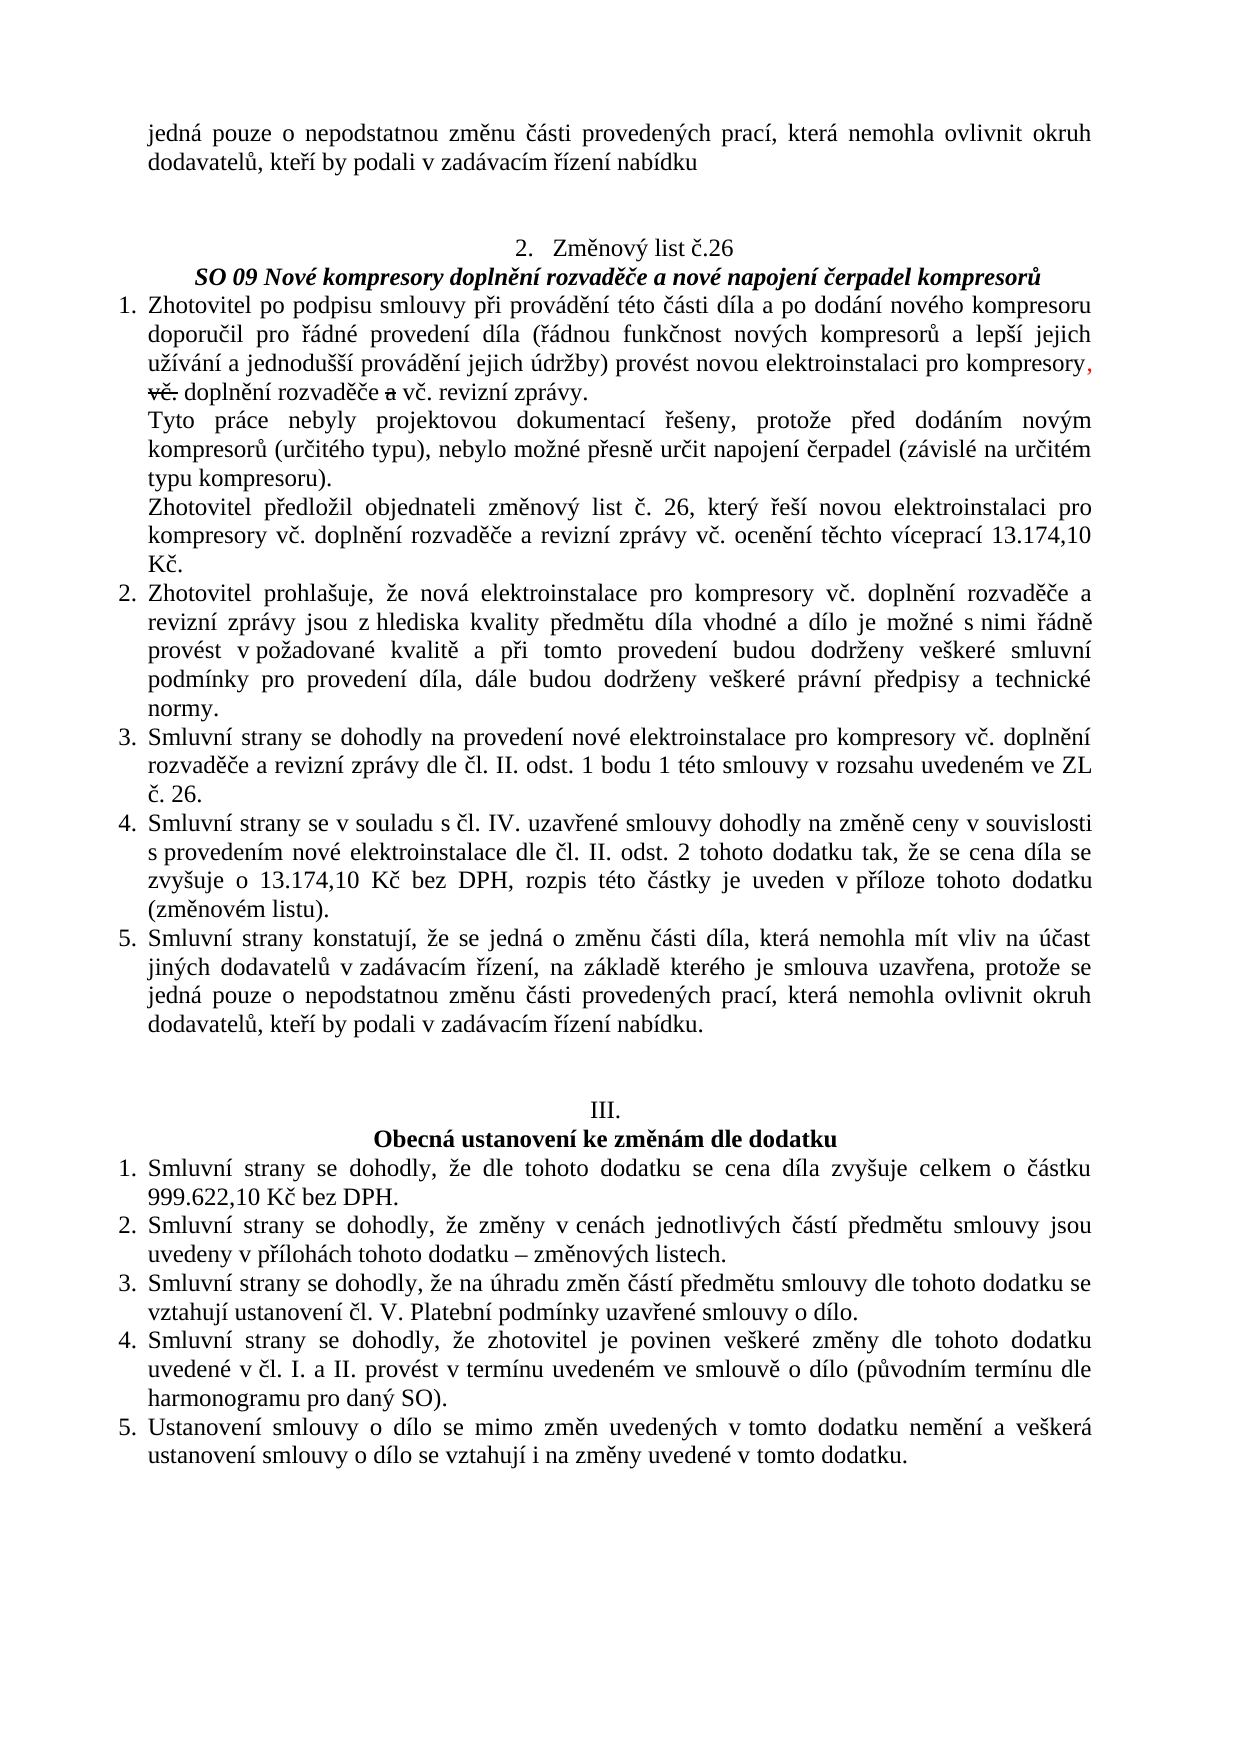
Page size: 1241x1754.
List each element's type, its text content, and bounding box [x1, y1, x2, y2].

list Smluvní strany se dohodly, že na úhradu změn částí předmětu smlouvy dle tohoto dodatku se vztahují ustanovení čl. V. Platební podmínky uzavřené smlouvy o dílo. [118, 1268, 1092, 1326]
list Smluvní strany se v souladu s čl. IV. uzavřené smlouvy dohodly na změně ceny v souvislosti s provedením nové elektroinstalace dle čl. II. odst. 2 tohoto dodatku tak, že se cena díla se zvyšuje o 13.174,10 Kč bez DPH, rozpis této částky je uveden v příloze tohoto dodatku (změnovém listu). [118, 808, 1092, 923]
list Smluvní strany se dohodly, že dle tohoto dodatku se cena díla zvyšuje celkem o částku 999.622,10 Kč bez DPH. [118, 1153, 1092, 1211]
list Smluvní strany konstatují, že se jedná o změnu části díla, která nemohla mít vliv na účast jiných dodavatelů v zadávacím řízení, na základě kterého je smlouva uzavřena, protože se jedná pouze o nepodstatnou změnu části provedených prací, která nemohla ovlivnit okruh dodavatelů, kteří by podali v zadávacím řízení nabídku. [118, 923, 1092, 1038]
text SO 09 Nové kompresory doplnění rozvaděče a nové napojení čerpadel kompresorů [118, 262, 1092, 291]
list Zhotovitel prohlašuje, že nová elektroinstalace pro kompresory vč. doplnění rozvaděče a revizní zprávy jsou z hlediska kvality předmětu díla vhodné a dílo je možné s nimi řádně provést v požadované kvalitě a při tomto provedení budou dodrženy veškeré smluvní podmínky pro provedení díla, dále budou dodrženy veškeré právní předpisy a technické normy. [118, 578, 1092, 722]
text Obecná ustanovení ke změnám dle dodatku [118, 1124, 1092, 1153]
list Smluvní strany se dohodly na provedení nové elektroinstalace pro kompresory vč. doplnění rozvaděče a revizní zprávy dle čl. II. odst. 1 bodu 1 této smlouvy v rozsahu uvedeném ve ZL č. 26. [118, 722, 1092, 808]
list Smluvní strany se dohodly, že zhotovitel je povinen veškeré změny dle tohoto dodatku uvedené v čl. I. a II. provést v termínu uvedeném ve smlouvě o dílo (původním termínu dle harmonogramu pro daný SO). [118, 1326, 1092, 1412]
list Zhotovitel předložil objednateli změnový list č. 26, který řeší novou elektroinstalaci pro kompresory vč. doplnění rozvaděče a revizní zprávy vč. ocenění těchto víceprací 13.174,10 Kč. [148, 492, 1092, 578]
list Zhotovitel po podpisu smlouvy při provádění této části díla a po dodání nového kompresoru doporučil pro řádné provedení díla (řádnou funkčnost nových kompresorů a lepší jejich užívání a jednodušší provádění jejich údržby) provést novou elektroinstalaci pro kompresory, vč. doplnění rozvaděče a vč. revizní zprávy. [118, 291, 1092, 406]
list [118, 118, 1092, 176]
list Změnový list č.26 [156, 233, 1092, 262]
list Tyto práce nebyly projektovou dokumentací řešeny, protože před dodáním novým kompresorů (určitého typu), nebylo možné přesně určit napojení čerpadel (závislé na určitém typu kompresoru). [148, 406, 1092, 492]
text III. [118, 1096, 1092, 1124]
list Smluvní strany se dohodly, že změny v cenách jednotlivých částí předmětu smlouvy jsou uvedeny v přílohách tohoto dodatku – změnových listech. [118, 1211, 1092, 1268]
list Ustanovení smlouvy o dílo se mimo změn uvedených v tomto dodatku nemění a veškerá ustanovení smlouvy o dílo se vztahují i na změny uvedené v tomto dodatku. [118, 1412, 1092, 1469]
